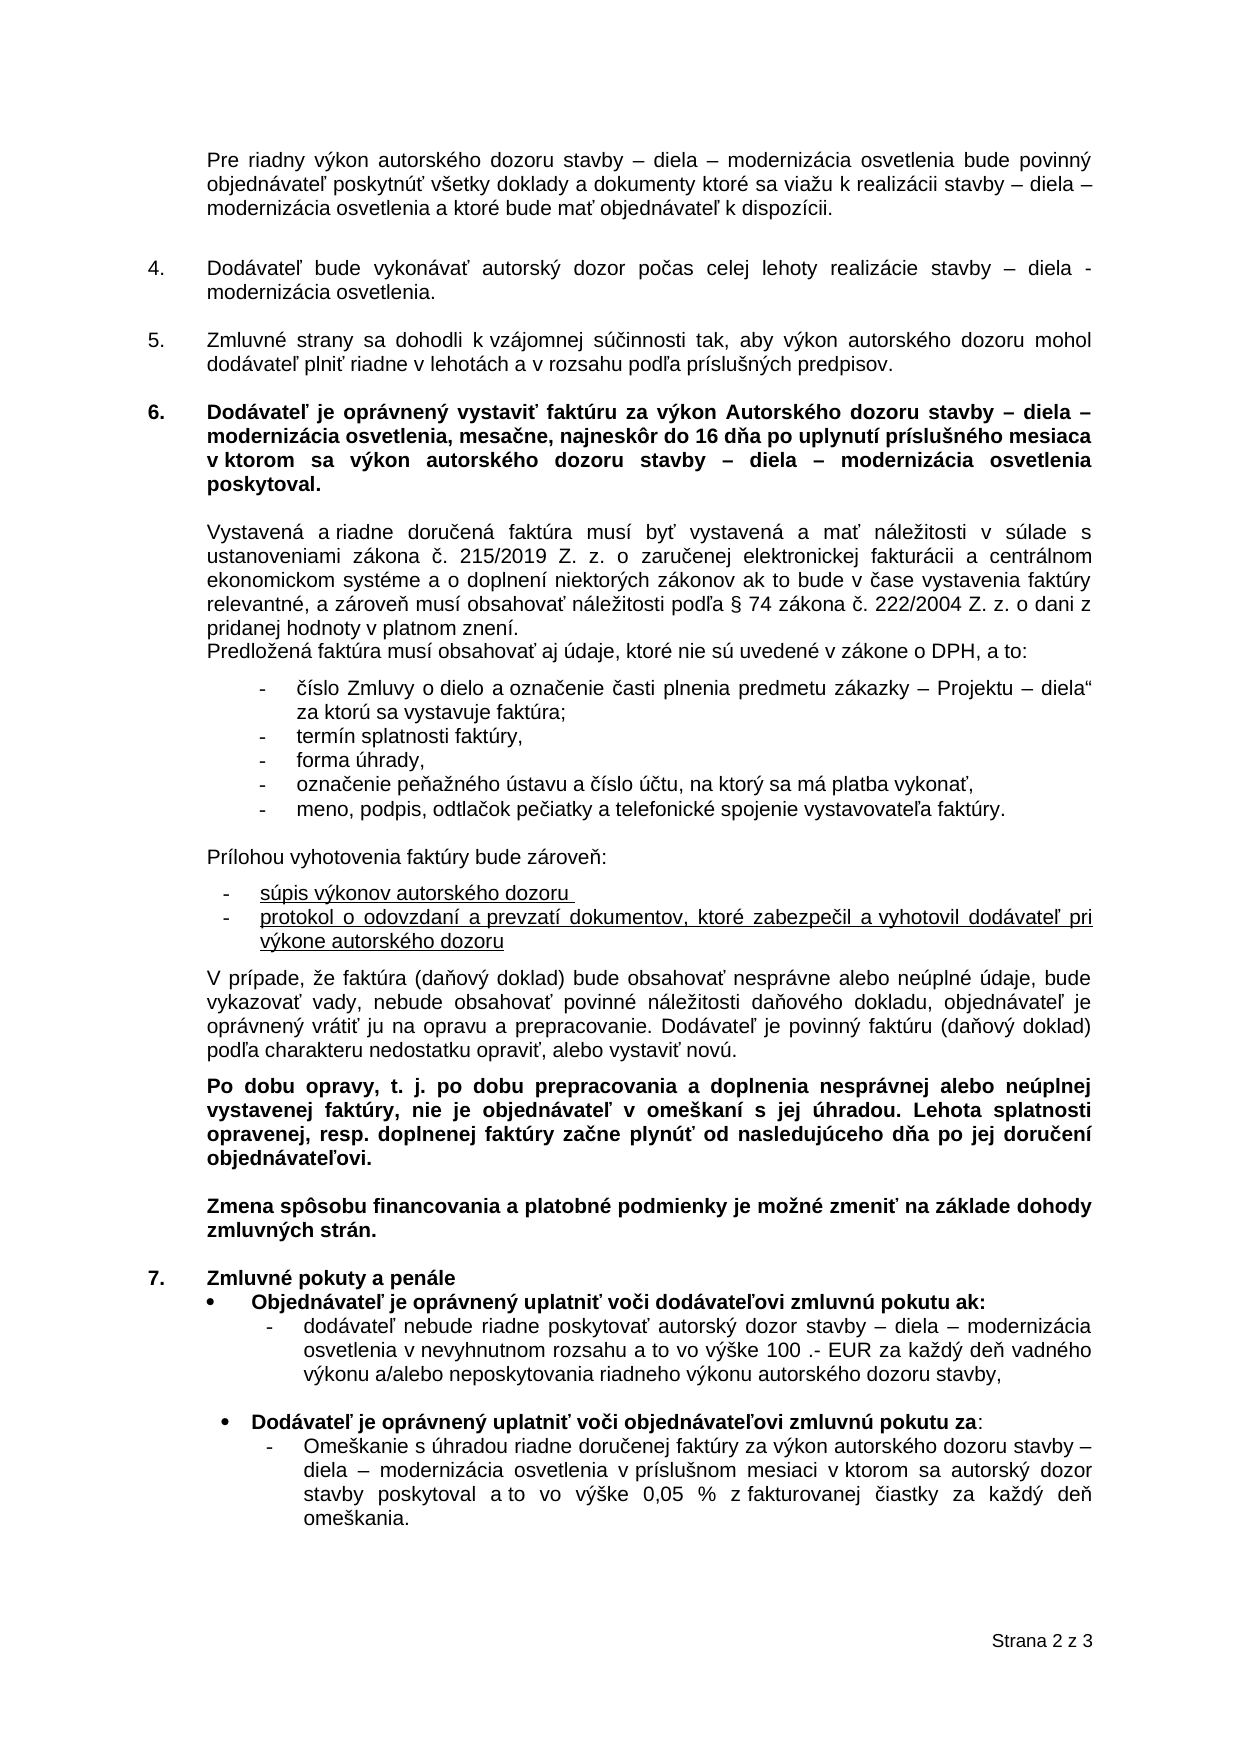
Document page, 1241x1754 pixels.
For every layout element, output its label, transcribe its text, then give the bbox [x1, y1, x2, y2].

list Vystavená a riadne doručená faktúra musí byť vystavená a mať náležitosti v súlade s ustanoveniami zákona č. 215/2019 Z. z. o zaručenej elektronickej fakturácii a centrálnom ekonomickom systéme a o doplnení niektorých zákonov ak to bude v čase vystavenia faktúry relevantné, a zároveň musí obsahovať náležitosti podľa § 74 zákona č. 222/2004 Z. z. o dani z pridanej hodnoty v platnom znení. [207, 519, 1093, 568]
text Prílohou vyhotovenia faktúry bude zároveň: [148, 844, 1093, 868]
list Vystavená a riadne doručená faktúra musí byť vystavená a mať náležitosti v súlade s ustanoveniami zákona č. 215/2019 Z. z. o zaručenej elektronickej fakturácii a centrálnom ekonomickom systéme a o doplnení niektorých zákonov ak to bude v čase vystavenia faktúry relevantné, a zároveň musí obsahovať náležitosti podľa § 74 zákona č. 222/2004 Z. z. o dani z pridanej hodnoty v platnom znení. [207, 591, 1093, 639]
text protokol o odovzdaní a prevzatí dokumentov, ktoré zabezpečil a vyhotovil dodávateľ pri výkone autorského dozoru [223, 905, 1093, 953]
text dodávateľ nebude riadne poskytovať autorský dozor stavby – diela – modernizácia osvetlenia v nevyhnutnom rozsahu a to vo výške 100 .- EUR za každý deň vadného výkonu a/alebo neposkytovania riadneho výkonu autorského dozoru stavby, [266, 1314, 1093, 1386]
list Zmena spôsobu financovania a platobné podmienky je možné zmeniť na základe dohody zmluvných strán. [207, 1194, 1093, 1242]
list Objednávateľ je oprávnený uplatniť voči dodávateľovi zmluvnú pokutu ak: [207, 1290, 1093, 1314]
list Zmluvné strany sa dohodli k vzájomnej súčinnosti tak, aby výkon autorského dozoru mohol dodávateľ plniť riadne v lehotách a v rozsahu podľa príslušných predpisov. [148, 328, 1093, 376]
list číslo Zmluvy o dielo a označenie časti plnenia predmetu zákazky – Projektu – diela“ za ktorú sa vystavuje faktúra; [259, 676, 1093, 724]
text V prípade, že faktúra (daňový doklad) bude obsahovať nesprávne alebo neúplné údaje, bude vykazovať vady, nebude obsahovať povinné náležitosti daňového dokladu, objednávateľ je oprávnený vrátiť ju na opravu a prepracovanie. Dodávateľ je povinný faktúru (daňový doklad) podľa charakteru nedostatku opraviť, alebo vystaviť novú. [207, 966, 1093, 1062]
text Pre riadny výkon autorského dozoru stavby – diela – modernizácia osvetlenia bude povinný objednávateľ poskytnúť všetky doklady a dokumenty ktoré sa viažu k realizácii stavby – diela – modernizácia osvetlenia a ktoré bude mať objednávateľ k dispozícii. [207, 148, 1093, 219]
list forma úhrady, [259, 748, 1093, 772]
text Omeškanie s úhradou riadne doručenej faktúry za výkon autorského dozoru stavby – diela – modernizácia osvetlenia v príslušnom mesiaci v ktorom sa autorský dozor stavby poskytoval a to vo výške 0,05 % z fakturovanej čiastky za každý deň omeškania. [266, 1434, 1093, 1530]
list Zmluvné pokuty a penále [148, 1266, 1093, 1290]
list Predložená faktúra musí obsahovať aj údaje, ktoré nie sú uvedené v zákone o DPH, a to: [207, 639, 1093, 663]
list Dodávateľ je oprávnený vystaviť faktúru za výkon Autorského dozoru stavby – diela – modernizácia osvetlenia, mesačne, najneskôr do 16 dňa po uplynutí príslušného mesiaca v ktorom sa výkon autorského dozoru stavby – diela – modernizácia osvetlenia poskytoval. [148, 400, 1093, 496]
list meno, podpis, odtlačok pečiatky a telefonické spojenie vystavovateľa faktúry. [259, 796, 1093, 821]
list termín splatnosti faktúry, [259, 724, 1093, 748]
list Po dobu opravy, t. j. po dobu prepracovania a doplnenia nesprávnej alebo neúplnej vystavenej faktúry, nie je objednávateľ v omeškaní s jej úhradou. Lehota splatnosti opravenej, resp. doplnenej faktúry začne plynúť od nasledujúceho dňa po jej doručení objednávateľovi. [207, 1074, 1093, 1170]
list označenie peňažného ústavu a číslo účtu, na ktorý sa má platba vykonať, [259, 772, 1093, 796]
list Dodávateľ je oprávnený uplatniť voči objednávateľovi zmluvnú pokutu za: [221, 1410, 1093, 1434]
list Dodávateľ bude vykonávať autorský dozor počas celej lehoty realizácie stavby – diela - modernizácia osvetlenia. [148, 256, 1093, 304]
text súpis výkonov autorského dozoru [223, 881, 1093, 905]
